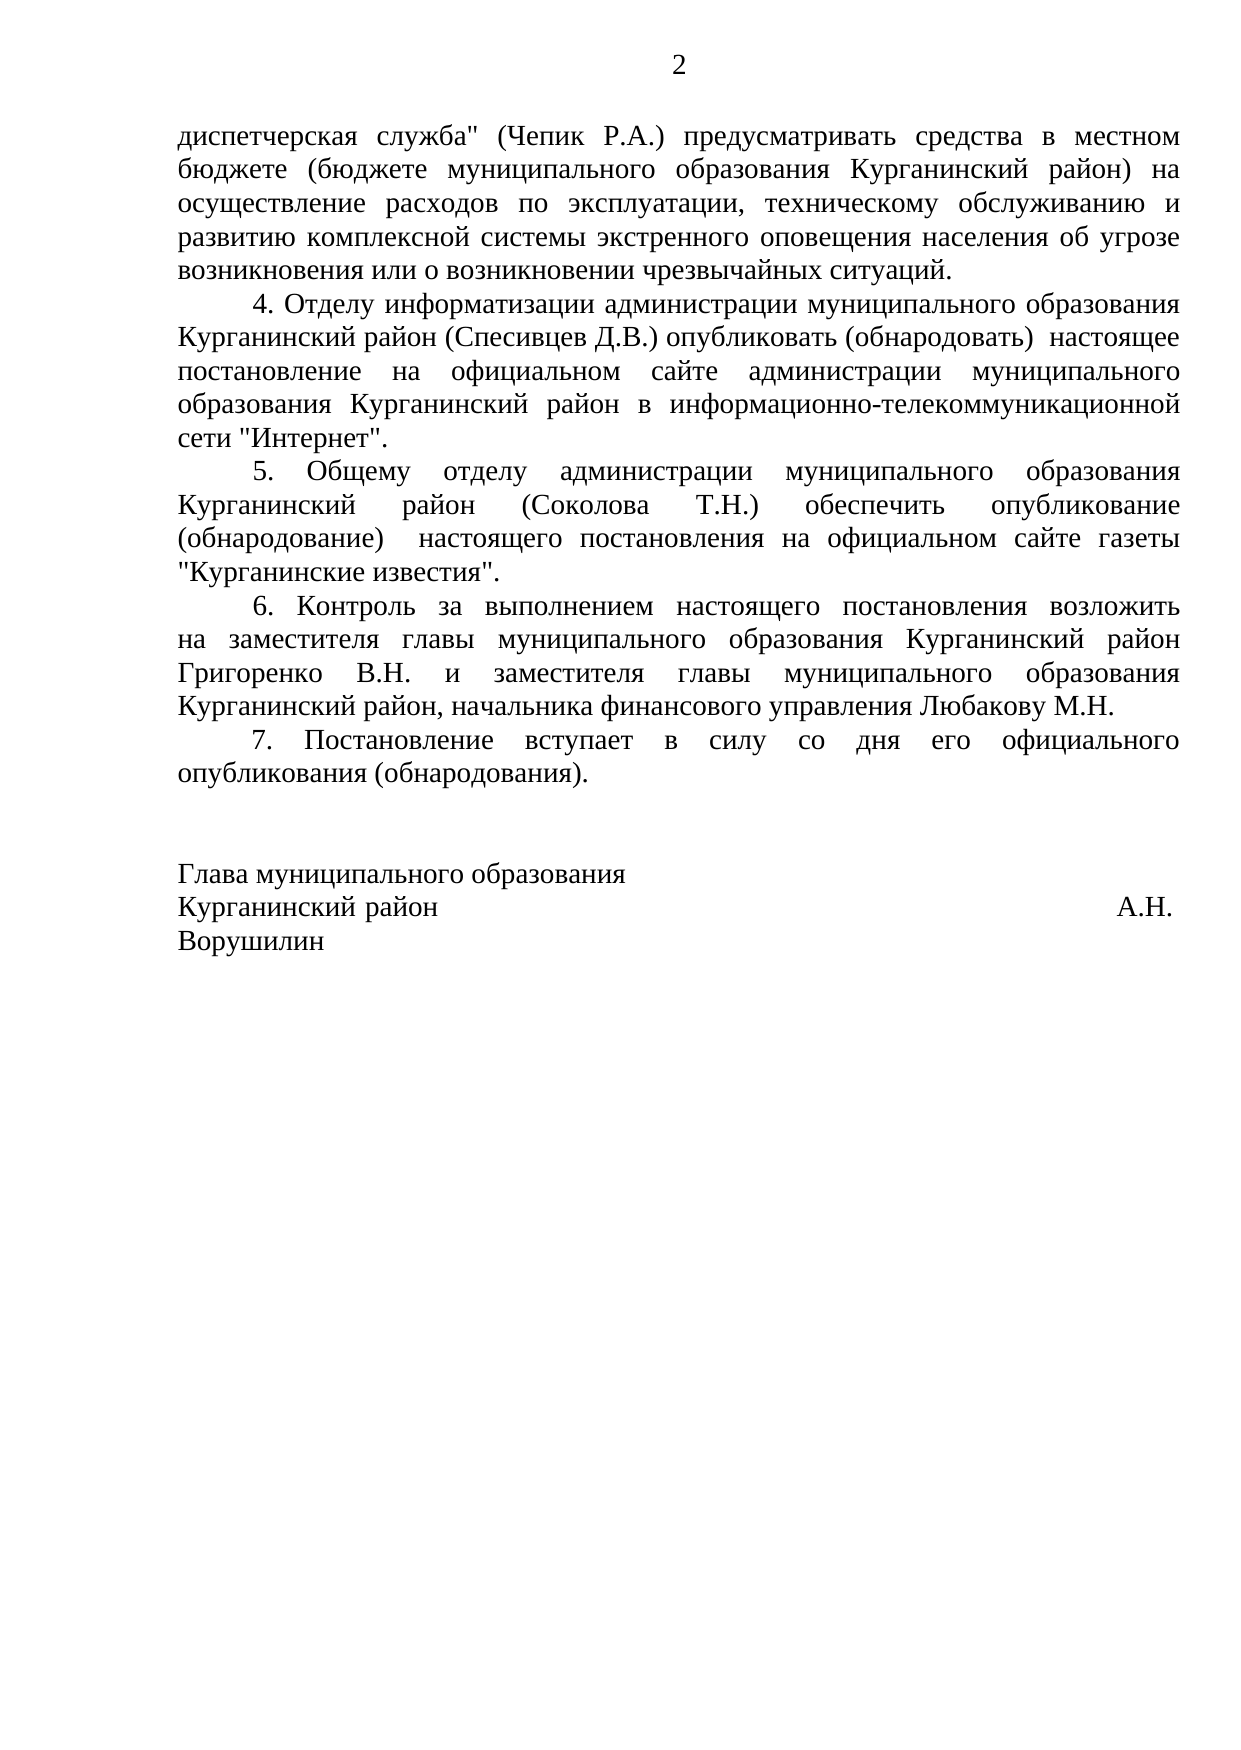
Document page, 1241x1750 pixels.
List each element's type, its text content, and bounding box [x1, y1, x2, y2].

text Курганинский район А.Н. Ворушилин [177, 889, 1181, 957]
text 4. Отделу информатизации администрации муниципального образования Курганинский район (Спесивцев Д.В.) опубликовать (обнародовать) настоящее постановление на официальном сайте администрации муниципального образования Курганинский район в информационно-телекоммуникационной сети "Интернет". [177, 286, 1181, 453]
text 5. Общему отделу администрации муниципального образования Курганинский район (Соколова Т.Н.) обеспечить опубликование (обнародование) настоящего постановления на официальном сайте газеты "Курганинские известия". [177, 453, 1181, 588]
text 7. Постановление вступает в силу со дня его официального опубликования (обнародования). [177, 722, 1181, 789]
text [177, 118, 1181, 286]
text 6. Контроль за выполнением настоящего постановления возложить на заместителя главы муниципального образования Курганинский район Григоренко В.Н. и заместителя главы муниципального образования Курганинский район, начальника финансового управления Любакову М.Н. [177, 588, 1181, 722]
text Глава муниципального образования [177, 856, 1181, 889]
